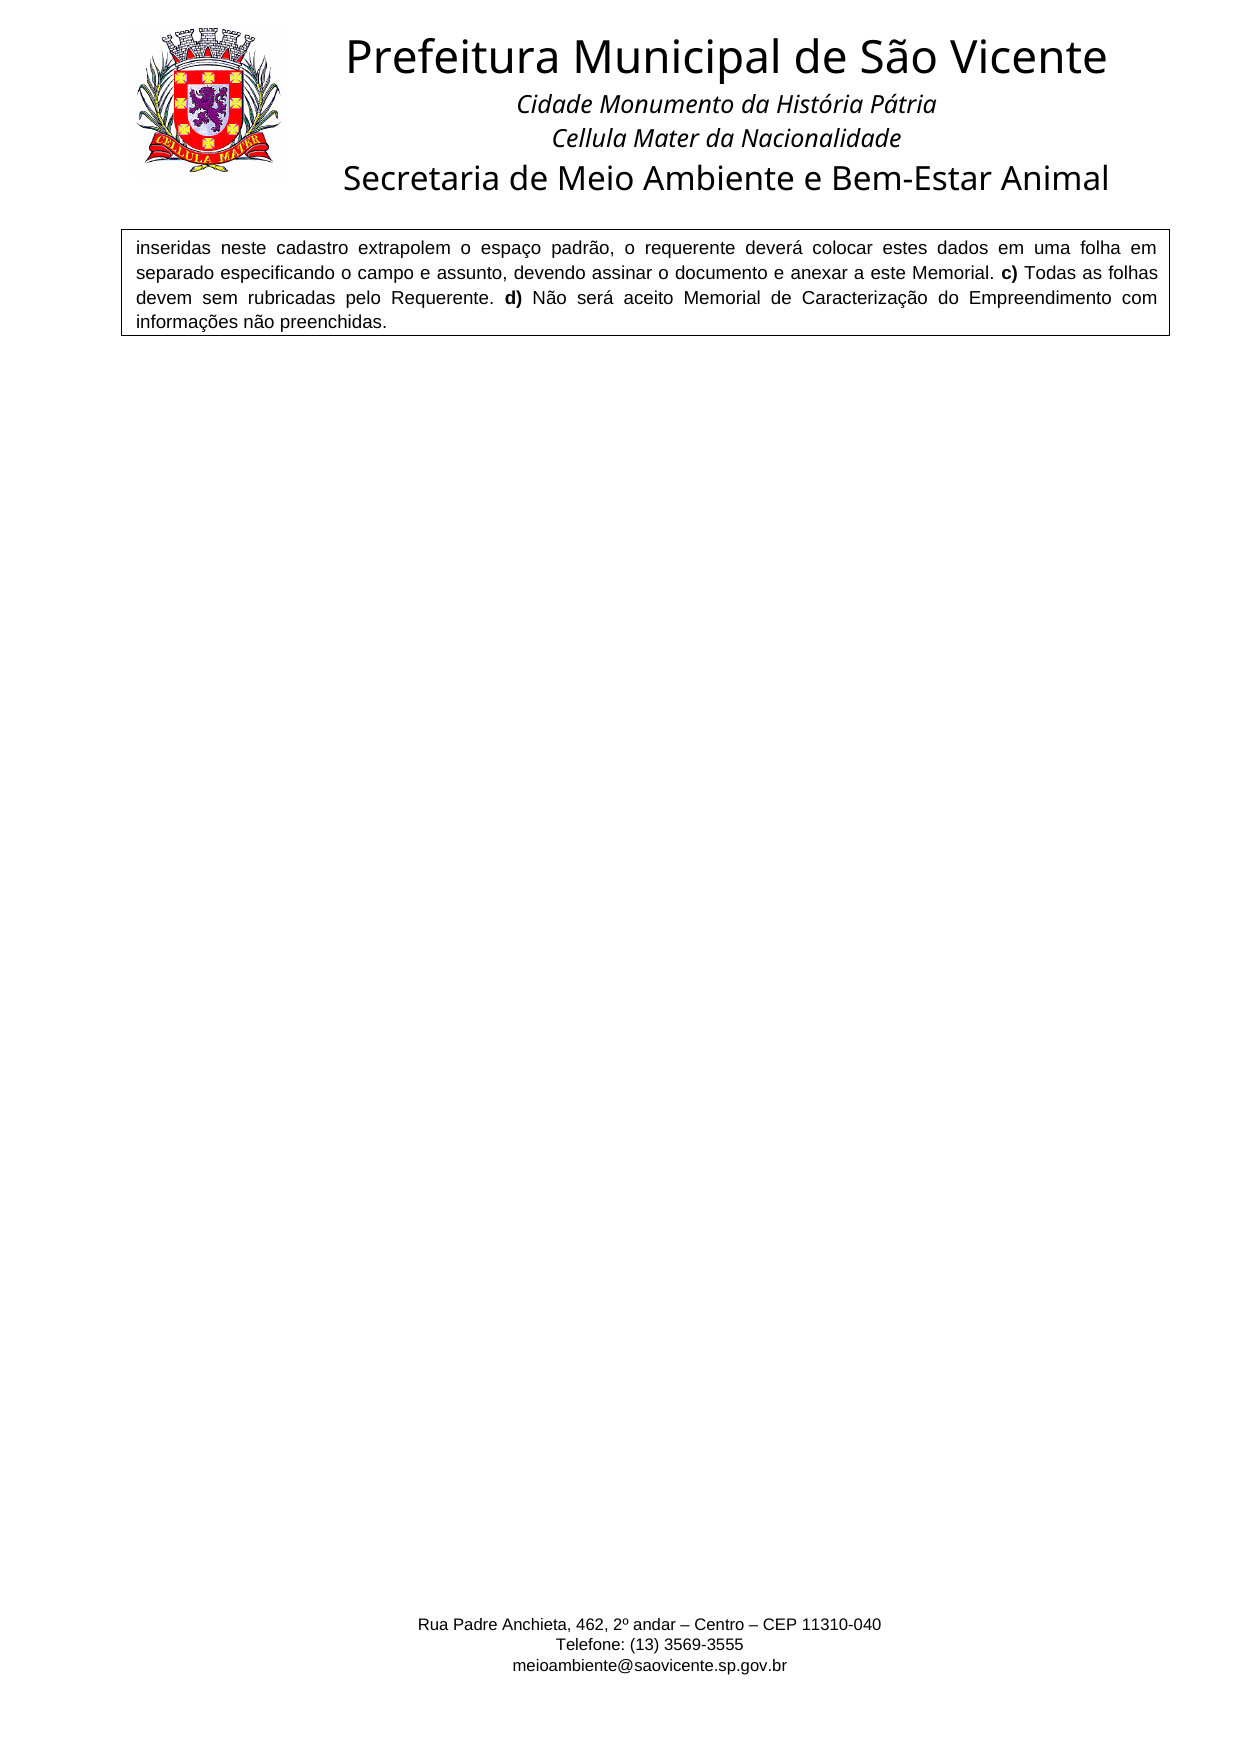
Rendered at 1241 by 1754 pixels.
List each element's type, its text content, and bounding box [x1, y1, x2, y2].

picture [131, 23, 285, 179]
